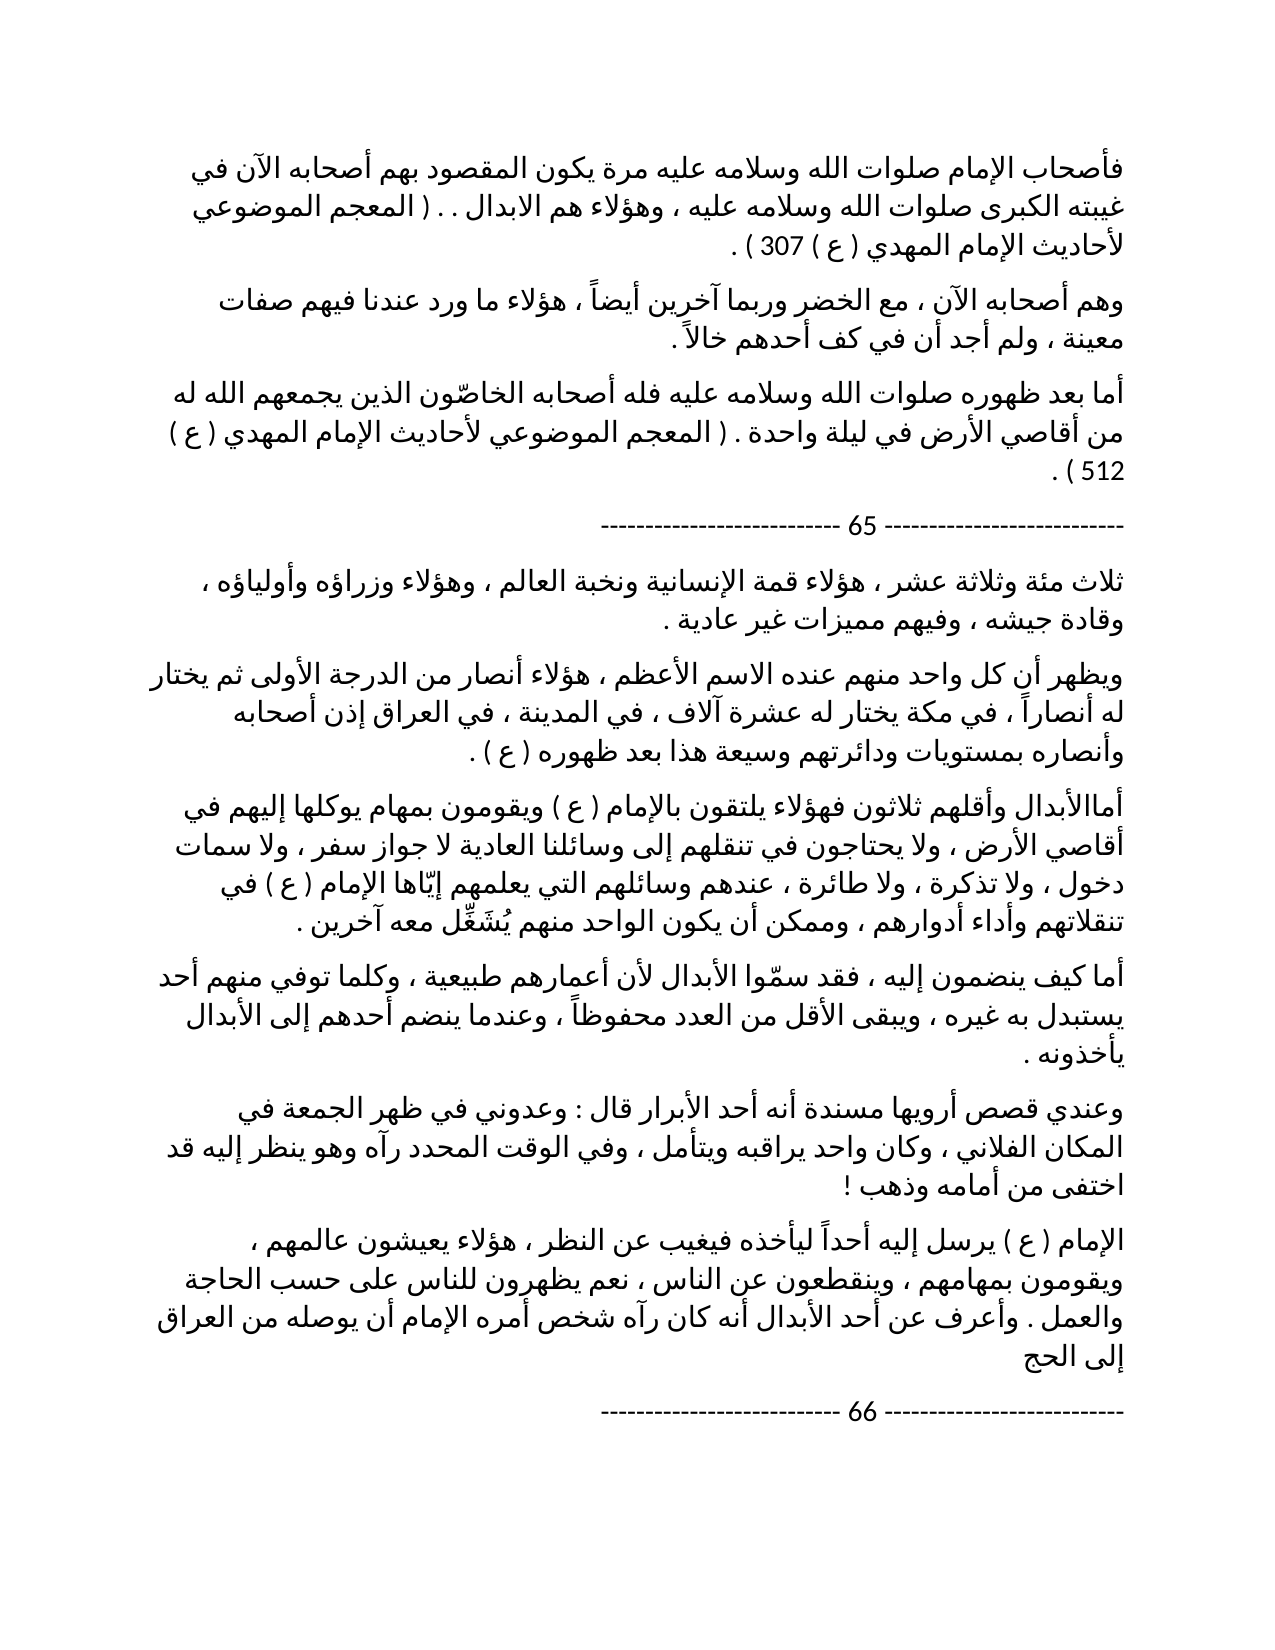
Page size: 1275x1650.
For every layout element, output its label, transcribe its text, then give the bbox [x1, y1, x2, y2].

text وهم أصحابه الآن ، مع الخضر وربما آخرين أيضاً ، هؤلاء ما ورد عندنا فيهم صفات معينة ، ولم أجد أن في كف أحدهم خالاً . [150, 282, 1125, 356]
text فأصحاب الإمام صلوات الله وسلامه عليه مرة يكون المقصود بهم أصحابه الآن في غيبته الكبرى صلوات الله وسلامه عليه ، وهؤلاء هم الابدال . . ( المعجم الموضوعي لأحاديث الإمام المهدي ( ع ) 307 ) . [150, 150, 1125, 262]
text الإمام ( ع ) يرسل إليه أحداً ليأخذه فيغيب عن النظر ، هؤلاء يعيشون عالمهم ، ويقومون بمهامهم ، وينقطعون عن الناس ، نعم يظهرون للناس على حسب الحاجة والعمل . وأعرف عن أحد الأبدال أنه كان رآه شخص أمره الإمام أن يوصله من العراق إلى الحج [150, 1222, 1125, 1373]
text أما كيف ينضمون إليه ، فقد سمّوا الأبدال لأن أعمارهم طبيعية ، وكلما توفي منهم أحد يستبدل به غيره ، ويبقى الأقل من العدد محفوظاً ، وعندما ينضم أحدهم إلى الأبدال يأخذونه . [150, 958, 1125, 1071]
text أما بعد ظهوره صلوات الله وسلامه عليه فله أصحابه الخاصّون الذين يجمعهم الله له من أقاصي الأرض في ليلة واحدة . ( المعجم الموضوعي لأحاديث الإمام المهدي ( ع ) 512 ) . [150, 376, 1125, 488]
text --------------------------- 65 --------------------------- [150, 507, 1125, 543]
text أماالأبدال وأقلهم ثلاثون فهؤلاء يلتقون بالإمام ( ع ) ويقومون بمهام يوكلها إليهم في أقاصي الأرض ، ولا يحتاجون في تنقلهم إلى وسائلنا العادية لا جواز سفر ، ولا سمات دخول ، ولا تذكرة ، ولا طائرة ، عندهم وسائلهم التي يعلمهم إيّاها الإمام ( ع ) في تنقلاتهم وأداء أدوارهم ، وممكن أن يكون الواحد منهم يُشَغِّل معه آخرين . [150, 788, 1125, 939]
text ثلاث مئة وثلاثة عشر ، هؤلاء قمة الإنسانية ونخبة العالم ، وهؤلاء وزراؤه وأولياؤه ، وقادة جيشه ، وفيهم مميزات غير عادية . [150, 563, 1125, 637]
text ويظهر أن كل واحد منهم عنده الاسم الأعظم ، هؤلاء أنصار من الدرجة الأولى ثم يختار له أنصاراً ، في مكة يختار له عشرة آلاف ، في المدينة ، في العراق إذن أصحابه وأنصاره بمستويات ودائرتهم وسيعة هذا بعد ظهوره ( ع ) . [150, 656, 1125, 769]
text وعندي قصص أرويها مسندة أنه أحد الأبرار قال : وعدوني في ظهر الجمعة في المكان الفلاني ، وكان واحد يراقبه ويتأمل ، وفي الوقت المحدد رآه وهو ينظر إليه قد اختفى من أمامه وذهب ! [150, 1091, 1125, 1203]
text --------------------------- 66 --------------------------- [150, 1393, 1125, 1428]
